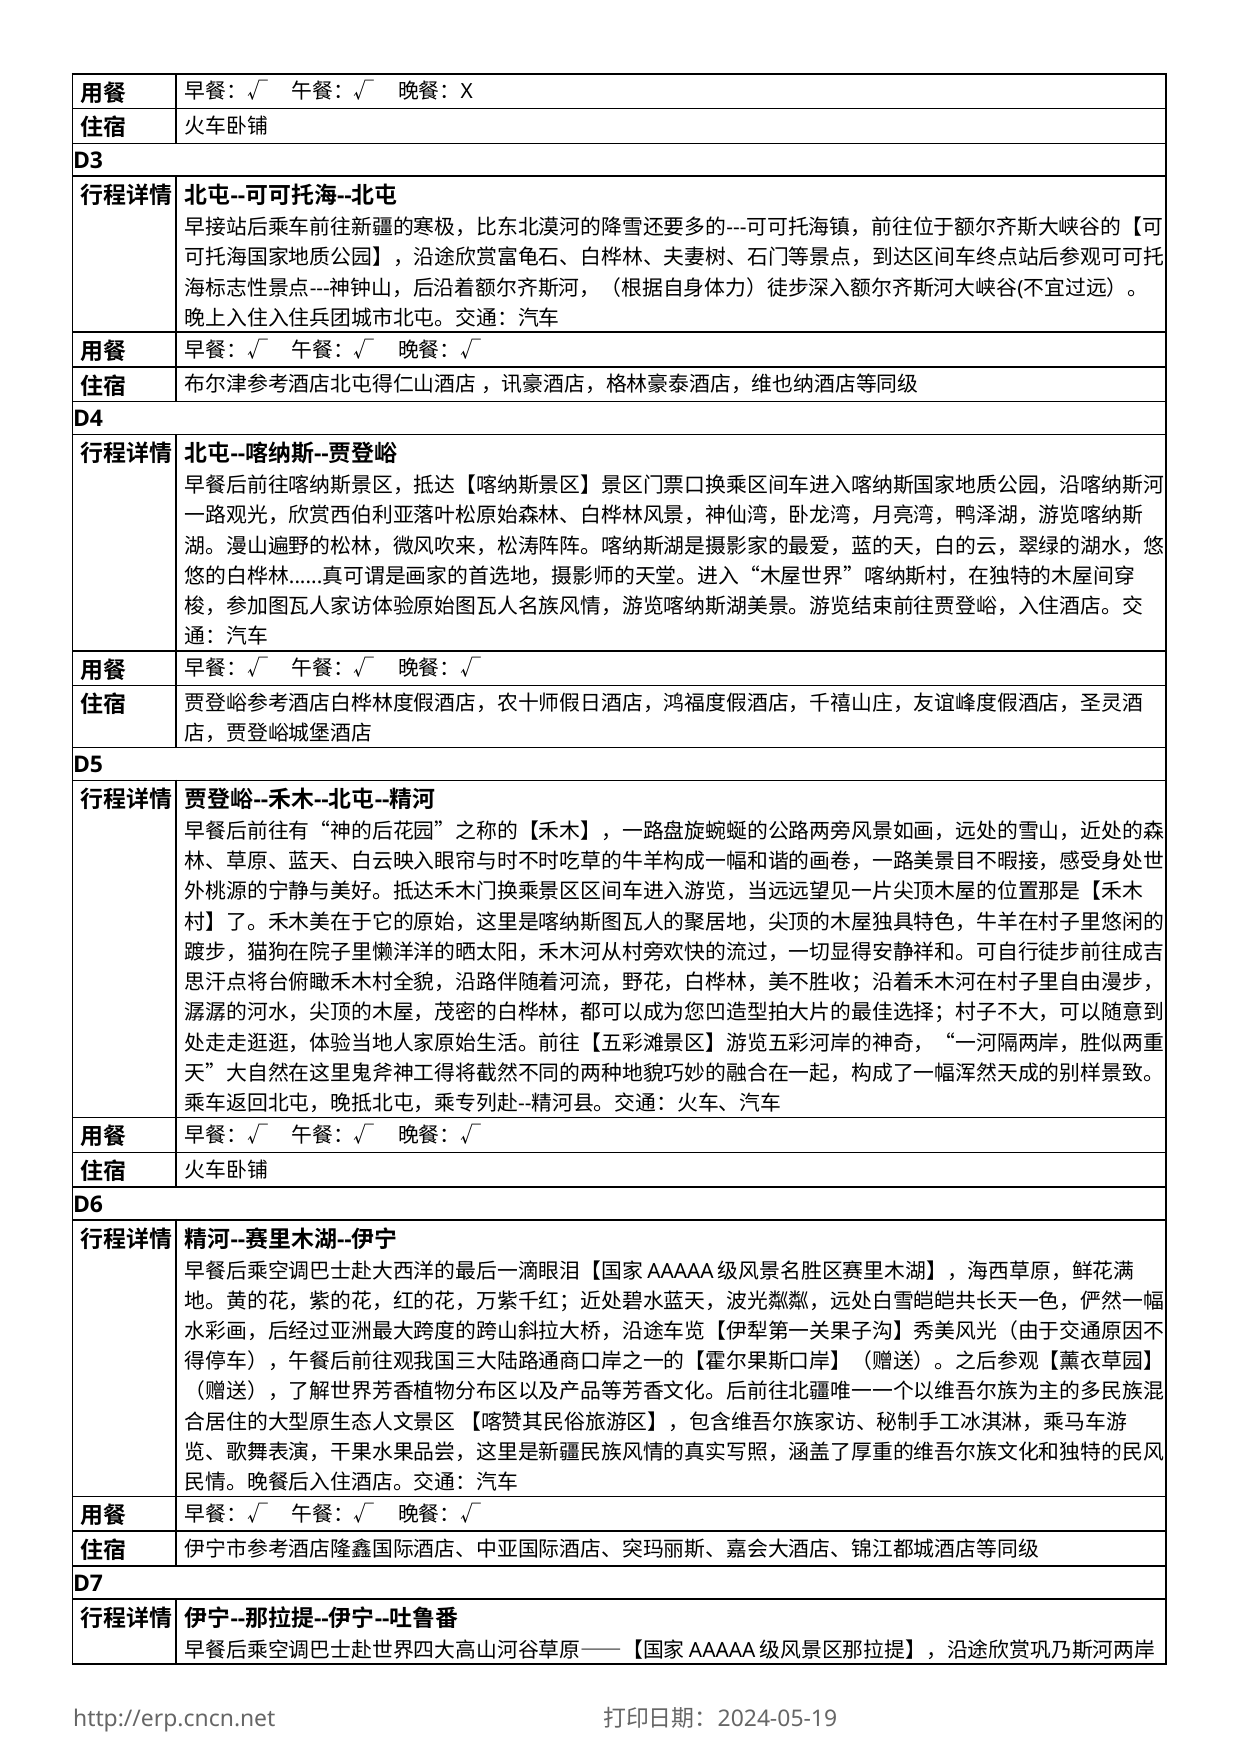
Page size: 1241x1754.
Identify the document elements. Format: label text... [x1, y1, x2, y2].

table_cell 贾登峪--禾木--北屯--精河 早餐后前往有“神的后花园”之称的【禾木】，一路盘旋蜿蜒的公路两旁风景如画，远处的雪山，近处的森林、草原、蓝天、白云映入眼帘与时不时吃草的牛羊构成一幅和谐的画卷，一路美景目不暇接，感受身处世外桃源的宁静与美好。抵达禾木门换乘景区区间车进入游览，当远远望见一片尖顶木屋的位置那是【禾木村】了。禾木美在于它的原始，这里是喀纳斯图瓦人的聚居地，尖顶的木屋独具特色，牛羊在村子里悠闲的踱步，猫狗在院子里懒洋洋的晒太阳，禾木河从村旁欢快的流过，一切显得安静祥和。可自行徒步前往成吉思汗点将台俯瞰禾木村全貌，沿路伴随着河流，野花，白桦林，美不胜收；沿着禾木河在村子里自由漫步，潺潺的河水，尖顶的木屋，茂密的白桦林，都可以成为您凹造型拍大片的最佳选择；村子不大，可以随意到处走走逛逛，体验当地人家原始生活。前往【五彩滩景区】游览五彩河岸的神奇，“一河隔两岸，胜似两重天”大自然在这里鬼斧神工得将截然不同的两种地貌巧妙的融合在一起，构成了一幅浑然天成的别样景致。乘车返回北屯，晚抵北屯，乘专列赴--精河县。 [177, 781, 1165, 1117]
table_cell 住宿 [73, 1153, 175, 1186]
table_cell D7 [73, 1567, 1165, 1598]
table_cell 早餐：√ 午餐：√ 晚餐：√ [177, 1497, 1165, 1530]
table_cell 北屯--喀纳斯--贾登峪 早餐后前往喀纳斯景区，抵达【喀纳斯景区】景区门票口换乘区间车进入喀纳斯国家地质公园，沿喀纳斯河一路观光，欣赏西伯利亚落叶松原始森林、白桦林风景，神仙湾，卧龙湾，月亮湾，鸭泽湖，游览喀纳斯湖。漫山遍野的松林，微风吹来，松涛阵阵。喀纳斯湖是摄影家的最爱，蓝的天，白的云，翠绿的湖水，悠悠的白桦林......真可谓是画家的首选地，摄影师的天堂。进入“木屋世界”喀纳斯村，在独特的木屋间穿梭，参加图瓦人家访体验原始图瓦人名族风情，游览喀纳斯湖美景。游览结束前往贾登峪，入住酒店。 [177, 435, 1165, 650]
table_cell 用餐 [73, 1118, 175, 1151]
table_cell 早餐：√ 午餐：√ 晚餐：√ [177, 1118, 1165, 1151]
table_cell 住宿 [73, 686, 175, 747]
table_cell 用餐 [73, 652, 175, 685]
table_cell 行程详情 [73, 1600, 175, 1663]
table_cell 用餐 [73, 1497, 175, 1530]
table_cell 火车卧铺 [177, 109, 1165, 142]
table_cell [177, 1600, 1165, 1663]
table_cell 行程详情 [73, 435, 175, 650]
table_cell 布尔津参考酒店 [177, 368, 1165, 401]
table_cell 精河--赛里木湖--伊宁 早餐后乘空调巴士赴大西洋的最后一滴眼泪【国家AAAAA级风景名胜区赛里木湖】，海西草原，鲜花满地。黄的花，紫的花，红的花，万紫千红；近处碧水蓝天，波光粼粼，远处白雪皑皑共长天一色，俨然一幅水彩画，后经过亚洲最大跨度的跨山斜拉大桥，沿途车览【伊犁第一关果子沟】秀美风光（由于交通原因不得停车），午餐后前往观我国三大陆路通商口岸之一的【霍尔果斯口岸】（赠送）。之后参观【薰衣草园】（赠送），了解世界芳香植物分布区以及产品等芳香文化。后前往北疆唯一一个以维吾尔族为主的多民族混合居住的大型原生态人文景区 【喀赞其民俗旅游区】，包含维吾尔族家访、秘制手工冰淇淋，乘马车游览、歌舞表演，干果水果品尝，这里是新疆民族风情的真实写照，涵盖了厚重的维吾尔族文化和独特的民风民情。晚餐后入住酒店。 [177, 1221, 1165, 1496]
table_cell 伊宁市参考酒店 [177, 1532, 1165, 1565]
table_cell D6 [73, 1188, 1165, 1219]
table_cell 用餐 [73, 75, 175, 108]
table_cell 住宿 [73, 1532, 175, 1565]
table_cell 行程详情 [73, 1221, 175, 1496]
table_cell 早餐：√ 午餐：√ 晚餐：√ [177, 652, 1165, 685]
table_cell 早餐：√ 午餐：√ 晚餐：X [177, 75, 1165, 108]
table_cell D5 [73, 748, 1165, 779]
table_cell 火车卧铺 [177, 1153, 1165, 1186]
table_cell D4 [73, 402, 1165, 434]
table_cell 住宿 [73, 368, 175, 401]
table_cell 北屯--可可托海--北屯 早接站后乘车前往新疆的寒极，比东北漠河的降雪还要多的---可可托海镇，前往位于额尔齐斯大峡谷的【可可托海国家地质公园】，沿途欣赏富龟石、白桦林、夫妻树、石门等景点，到达区间车终点站后参观可可托海标志性景点---神钟山，后沿着额尔齐斯河，（根据自身体力）徒步深入额尔齐斯河大峡谷(不宜过远）。晚上入住入住兵团城市北屯。 [177, 177, 1165, 331]
table_cell 用餐 [73, 333, 175, 366]
table_cell 贾登峪参考酒店 [177, 686, 1165, 747]
table_cell 行程详情 [73, 177, 175, 331]
table_cell 住宿 [73, 109, 175, 142]
table_cell 早餐：√ 午餐：√ 晚餐：√ [177, 333, 1165, 366]
table_cell D3 [73, 144, 1165, 175]
table_cell 行程详情 [73, 781, 175, 1117]
